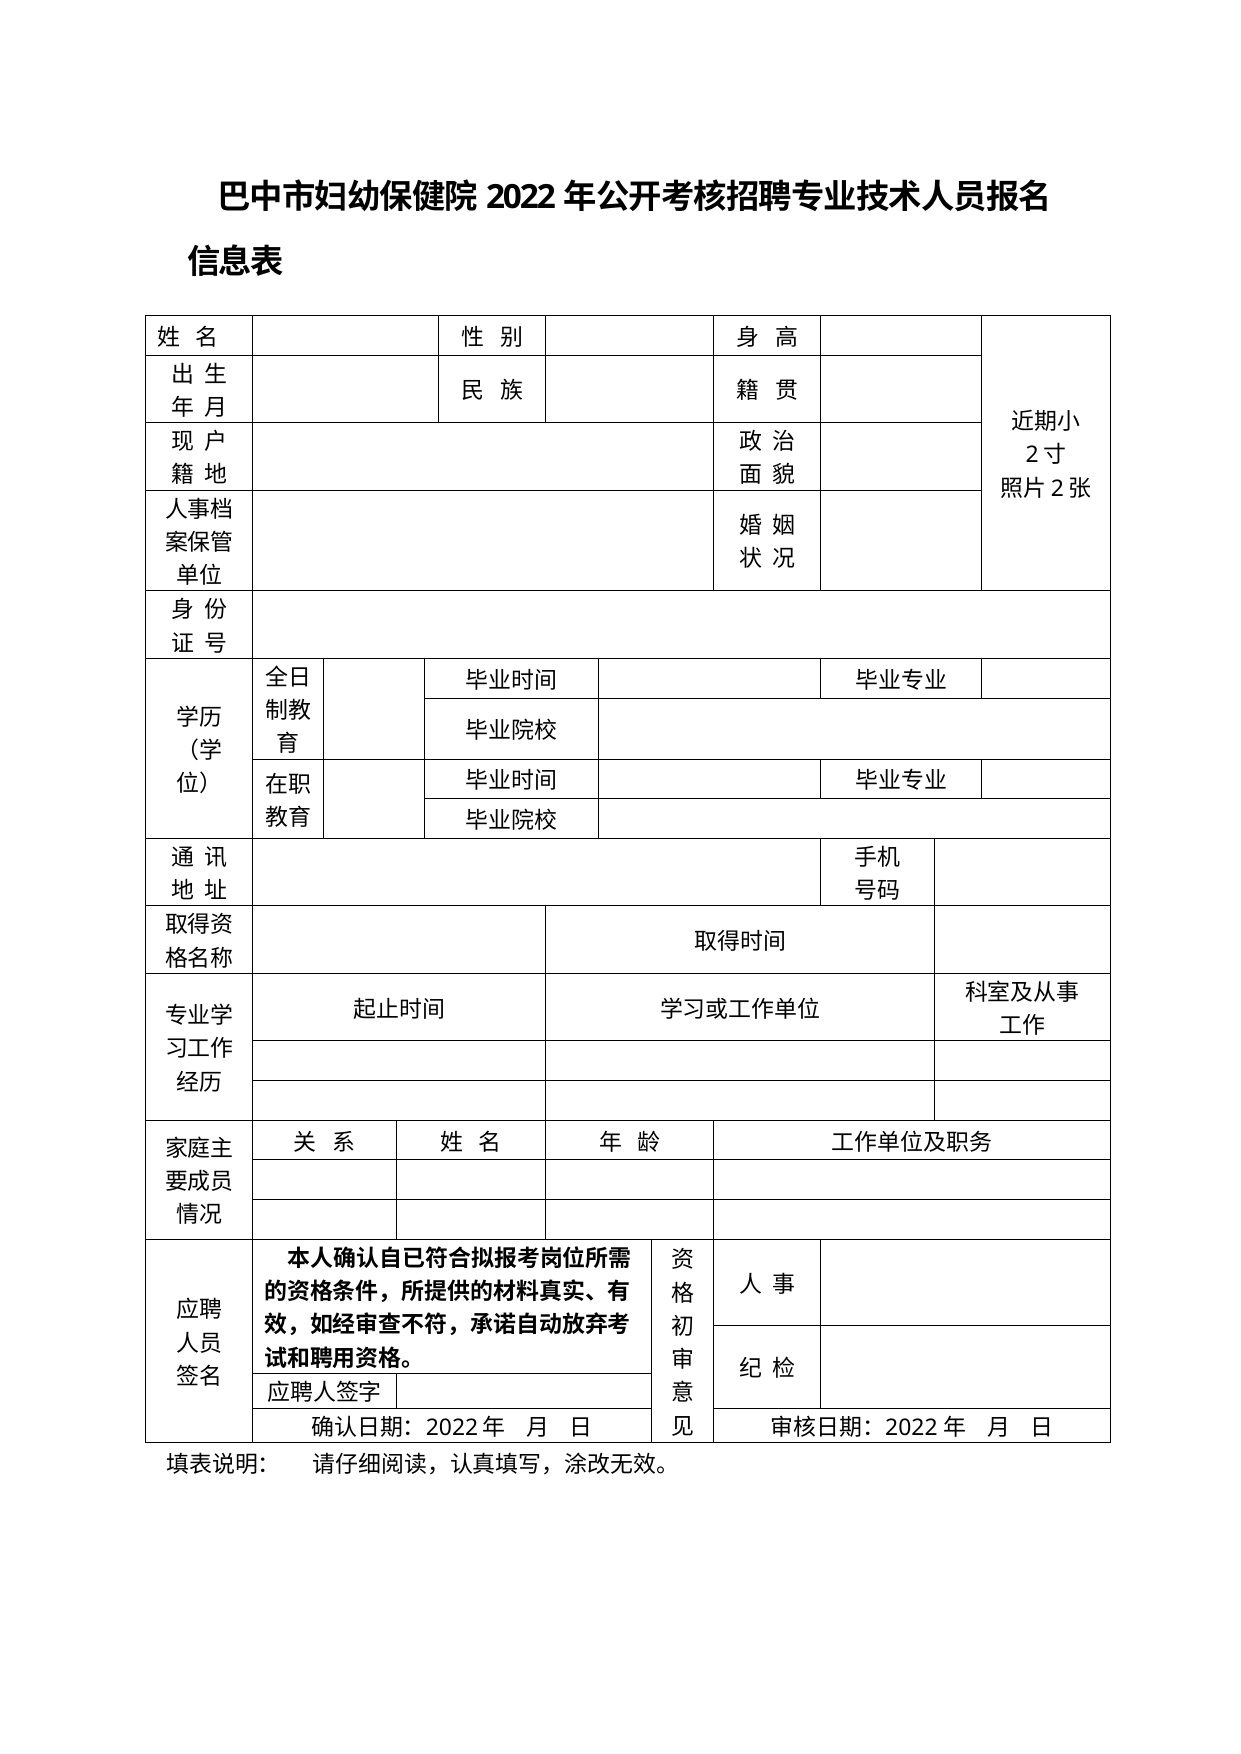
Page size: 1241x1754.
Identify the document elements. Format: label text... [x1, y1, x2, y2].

table_cell 毕业专业 [821, 659, 981, 697]
table_cell 毕业时间 [425, 659, 598, 697]
table_cell [821, 1326, 1110, 1408]
table_cell 取得资格名称 [146, 906, 252, 973]
table_cell 姓 名 [397, 1121, 545, 1159]
table_cell 家庭主要成员情况 [146, 1121, 252, 1239]
table_cell [821, 1240, 1110, 1325]
table_cell [253, 591, 1110, 658]
table_cell [599, 659, 820, 697]
table_cell [935, 906, 1110, 973]
table_cell [397, 1200, 545, 1239]
table_cell 确认日期：2022年 月 日 [253, 1409, 651, 1442]
table_cell 毕业专业 [821, 760, 981, 798]
table_cell [253, 839, 820, 905]
table_cell 请仔细阅读，认真填写，涂改无效。 [301, 1443, 1110, 1482]
table_cell 婚 姻 状 况 [714, 491, 820, 590]
table_cell [253, 1200, 396, 1239]
table_cell [714, 1200, 1110, 1239]
table_cell 填表说明： [146, 1443, 301, 1482]
table_cell 人 事 [714, 1240, 820, 1325]
table_cell [599, 699, 1110, 758]
table_cell 在职教育 [253, 760, 323, 838]
table_cell 资格 初 审意见 [652, 1240, 713, 1442]
table_cell 现 户 籍 地 [146, 423, 252, 489]
table_cell 取得时间 [546, 906, 934, 973]
table_cell 人事档案保管单位 [146, 491, 252, 590]
table_cell [546, 1160, 713, 1199]
table_header 身 高 [714, 316, 820, 354]
table_header [253, 316, 438, 354]
table_cell 政 治 面 貌 [714, 423, 820, 489]
table_cell 毕业院校 [425, 799, 598, 838]
table_cell [935, 839, 1110, 905]
table_cell [546, 1081, 934, 1120]
table_cell 年 龄 [546, 1121, 713, 1159]
table_cell [397, 1374, 651, 1408]
table_cell 民 族 [439, 356, 545, 422]
table_cell 关 系 [253, 1121, 396, 1159]
table_cell 本人确认自已符合拟报考岗位所需的资格条件，所提供的材料真实、有效，如经审查不符，承诺自动放弃考试和聘用资格。 [253, 1240, 651, 1373]
table_cell [253, 1160, 396, 1199]
table_cell [821, 491, 981, 590]
table_cell [253, 1081, 545, 1120]
table_cell [935, 1081, 1110, 1120]
table_cell 出 生 年 月 [146, 356, 252, 422]
table_cell [546, 1041, 934, 1080]
table_cell 毕业时间 [425, 760, 598, 798]
table_cell 学习或工作单位 [546, 974, 934, 1040]
table_header 近期小 2寸 照片2张 [982, 316, 1110, 590]
table_cell [821, 423, 981, 489]
table_cell 全日制教 育 [253, 659, 323, 758]
table_header 姓 名 [146, 316, 252, 354]
table_header [821, 316, 981, 354]
table_header [546, 316, 713, 354]
table_header 性 别 [439, 316, 545, 354]
table_cell [546, 356, 713, 422]
table_cell [546, 1200, 713, 1239]
table_cell [324, 760, 424, 838]
table_cell 籍 贯 [714, 356, 820, 422]
table_cell [253, 356, 438, 422]
table_cell [599, 760, 820, 798]
table_cell [714, 1160, 1110, 1199]
table_cell [982, 659, 1110, 697]
table_cell [324, 659, 424, 758]
table_cell 应聘 人员 签名 [146, 1240, 252, 1442]
text 巴中市妇幼保健院2022年公开考核招聘专业技术人员报名信息表 [187, 162, 1053, 292]
table_cell [397, 1160, 545, 1199]
table_cell 身 份 证 号 [146, 591, 252, 658]
table_cell 科室及从事 工作 [935, 974, 1110, 1040]
table_cell [821, 356, 981, 422]
table_cell 手机 号码 [821, 839, 934, 905]
table_cell 审核日期：2022 年 月 日 [714, 1409, 1110, 1442]
table_cell [253, 491, 713, 590]
table_cell 应聘人签字 [253, 1374, 396, 1408]
table_cell 工作单位及职务 [714, 1121, 1110, 1159]
table_cell 纪 检 [714, 1326, 820, 1408]
table_cell [599, 799, 1110, 838]
table_cell 专业学习工作经历 [146, 974, 252, 1120]
table_cell [253, 1041, 545, 1080]
table_cell [935, 1041, 1110, 1080]
table_cell 毕业院校 [425, 699, 598, 758]
table_cell 学历 （学位） [146, 659, 252, 838]
table_cell [253, 423, 713, 489]
table_cell [253, 906, 545, 973]
table_cell 通 讯 地 址 [146, 839, 252, 905]
table_cell [982, 760, 1110, 798]
table_cell 起止时间 [253, 974, 545, 1040]
